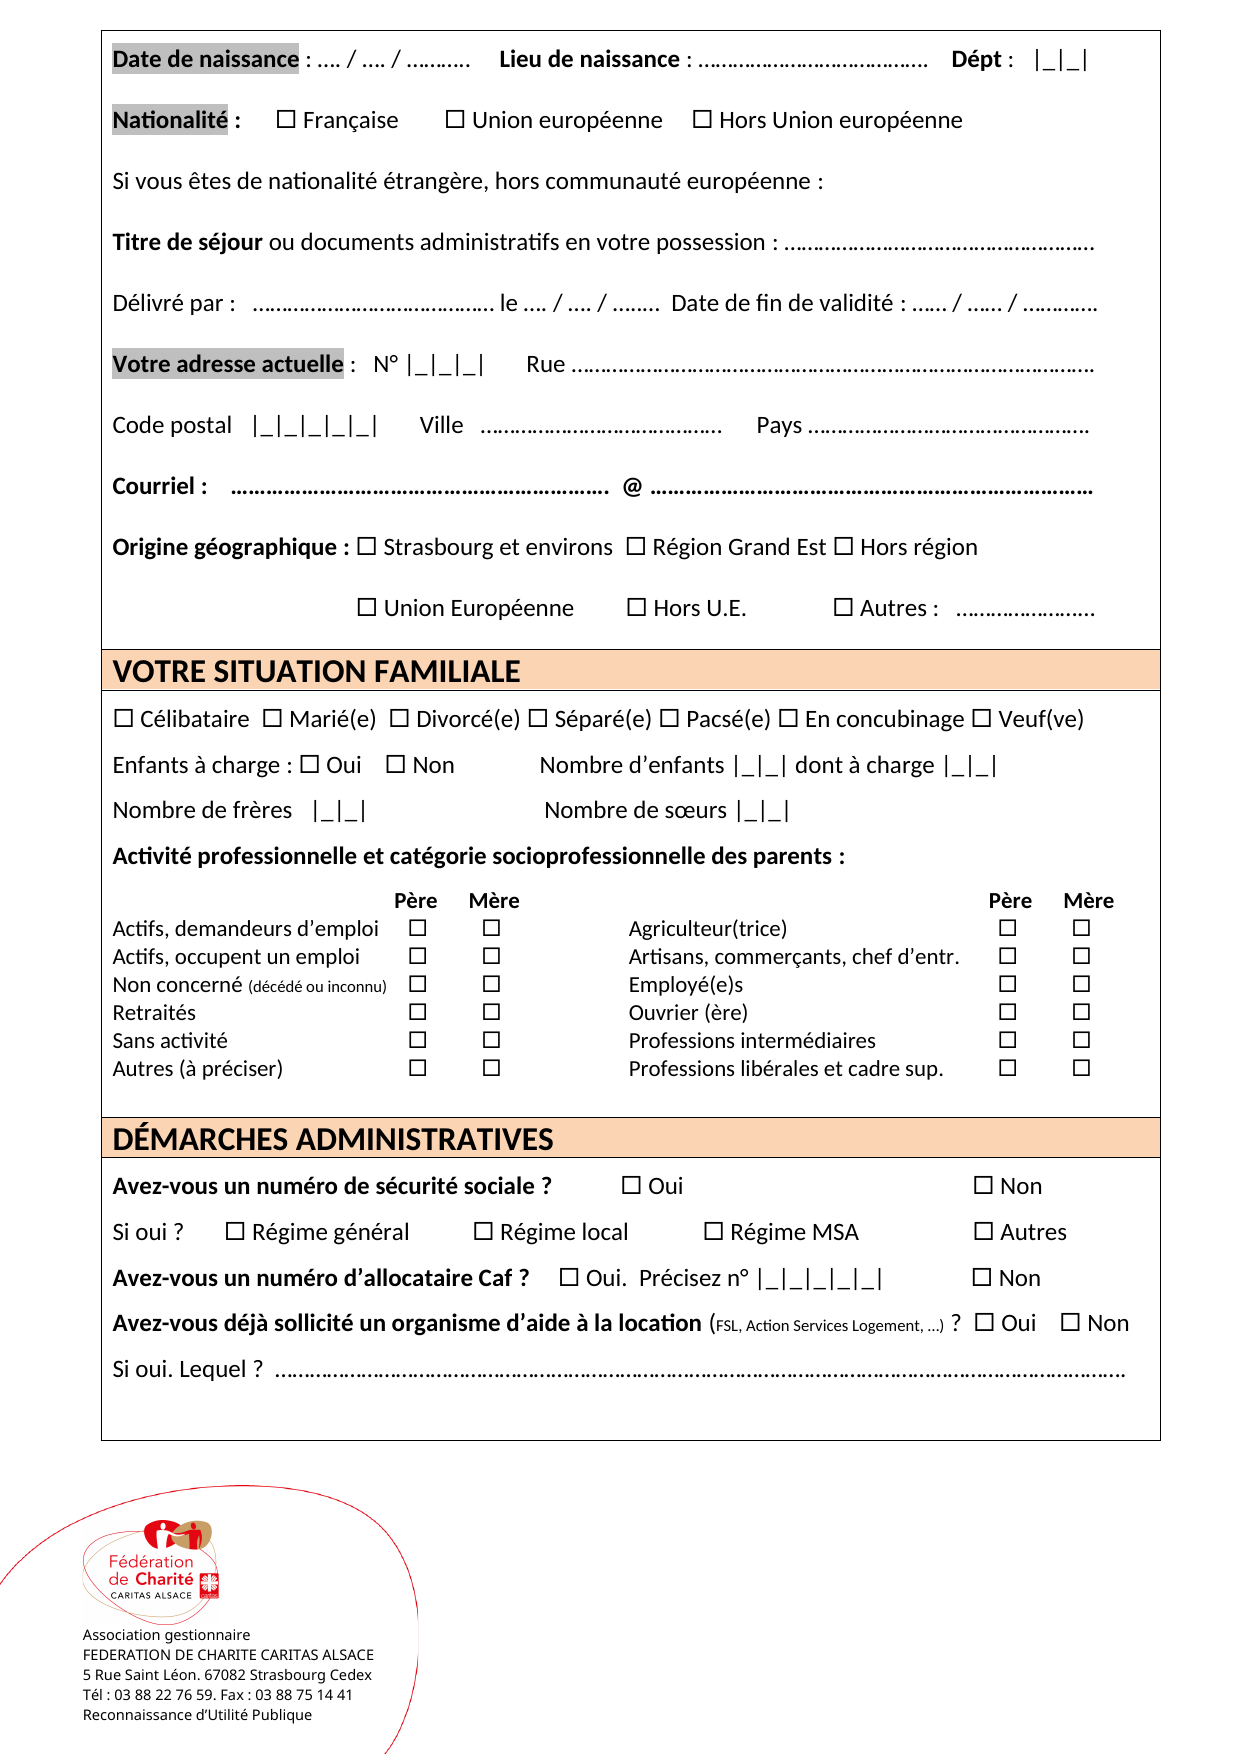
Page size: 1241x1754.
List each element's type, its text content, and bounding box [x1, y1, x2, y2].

picture [0, 1485, 419, 1754]
table_cell DÉMARCHES ADMINISTRATIVES [102, 1118, 1160, 1157]
table_cell Date de naissance : …. / …. / ……….. Lieu de naissance : …………………………………. Dépt : |_|_| Nationalité : Française Union européenne Hors Union européenne Si vous êtes de nationalité étrangère, hors communauté européenne : Titre de séjour ou documents administratifs en votre possession : ……………………………………………… Délivré par : …………………………………… le …. / …. / …..… Date de fin de validité : …… / …… / …………. Votre adresse actuelle : N° |_|_|_| Rue ………………………………………………………………………………. Code postal |_|_|_|_|_| Ville …………………………………… Pays …………………………………………. Courriel : ………………………………………………………. @ ………………………………………………………………… Origine géographique : Strasbourg et environs Région Grand Est Hors région Union Européenne Hors U.E. Autres : …………………... [102, 31, 1160, 649]
table_cell VOTRE SITUATION FAMILIALE [102, 650, 1160, 689]
table_cell Avez-vous un numéro de sécurité sociale ? Oui Non Si oui ? Régime général Régime local Régime MSA Autres Avez-vous un numéro d’allocataire Caf ? Oui. Précisez n° |_|_|_|_|_| Non Avez-vous déjà sollicité un organisme d’aide à la location (FSL, Action Services Logement, …) ? Oui Non Si oui. Lequel ? …………………………………………………………………………………………………………………………………. [102, 1158, 1160, 1440]
table_cell Célibataire Marié(e) Divorcé(e) Séparé(e) Pacsé(e) En concubinage Veuf(ve) Enfants à charge : Oui Non Nombre d’enfants |_|_| dont à charge |_|_| Nombre de frères |_|_| Nombre de sœurs |_|_| Activité professionnelle et catégorie socioprofessionnelle des parents : Père Mère Père Mère Actifs, demandeurs d’emploi Agriculteur(trice) Actifs, occupent un emploi Artisans, commerçants, chef d’entr. Non concerné (décédé ou inconnu) Employé(e)s Retraités Ouvrier (ère) Sans activité Professions intermédiaires Autres (à préciser) Professions libérales et cadre sup. [102, 691, 1160, 1117]
